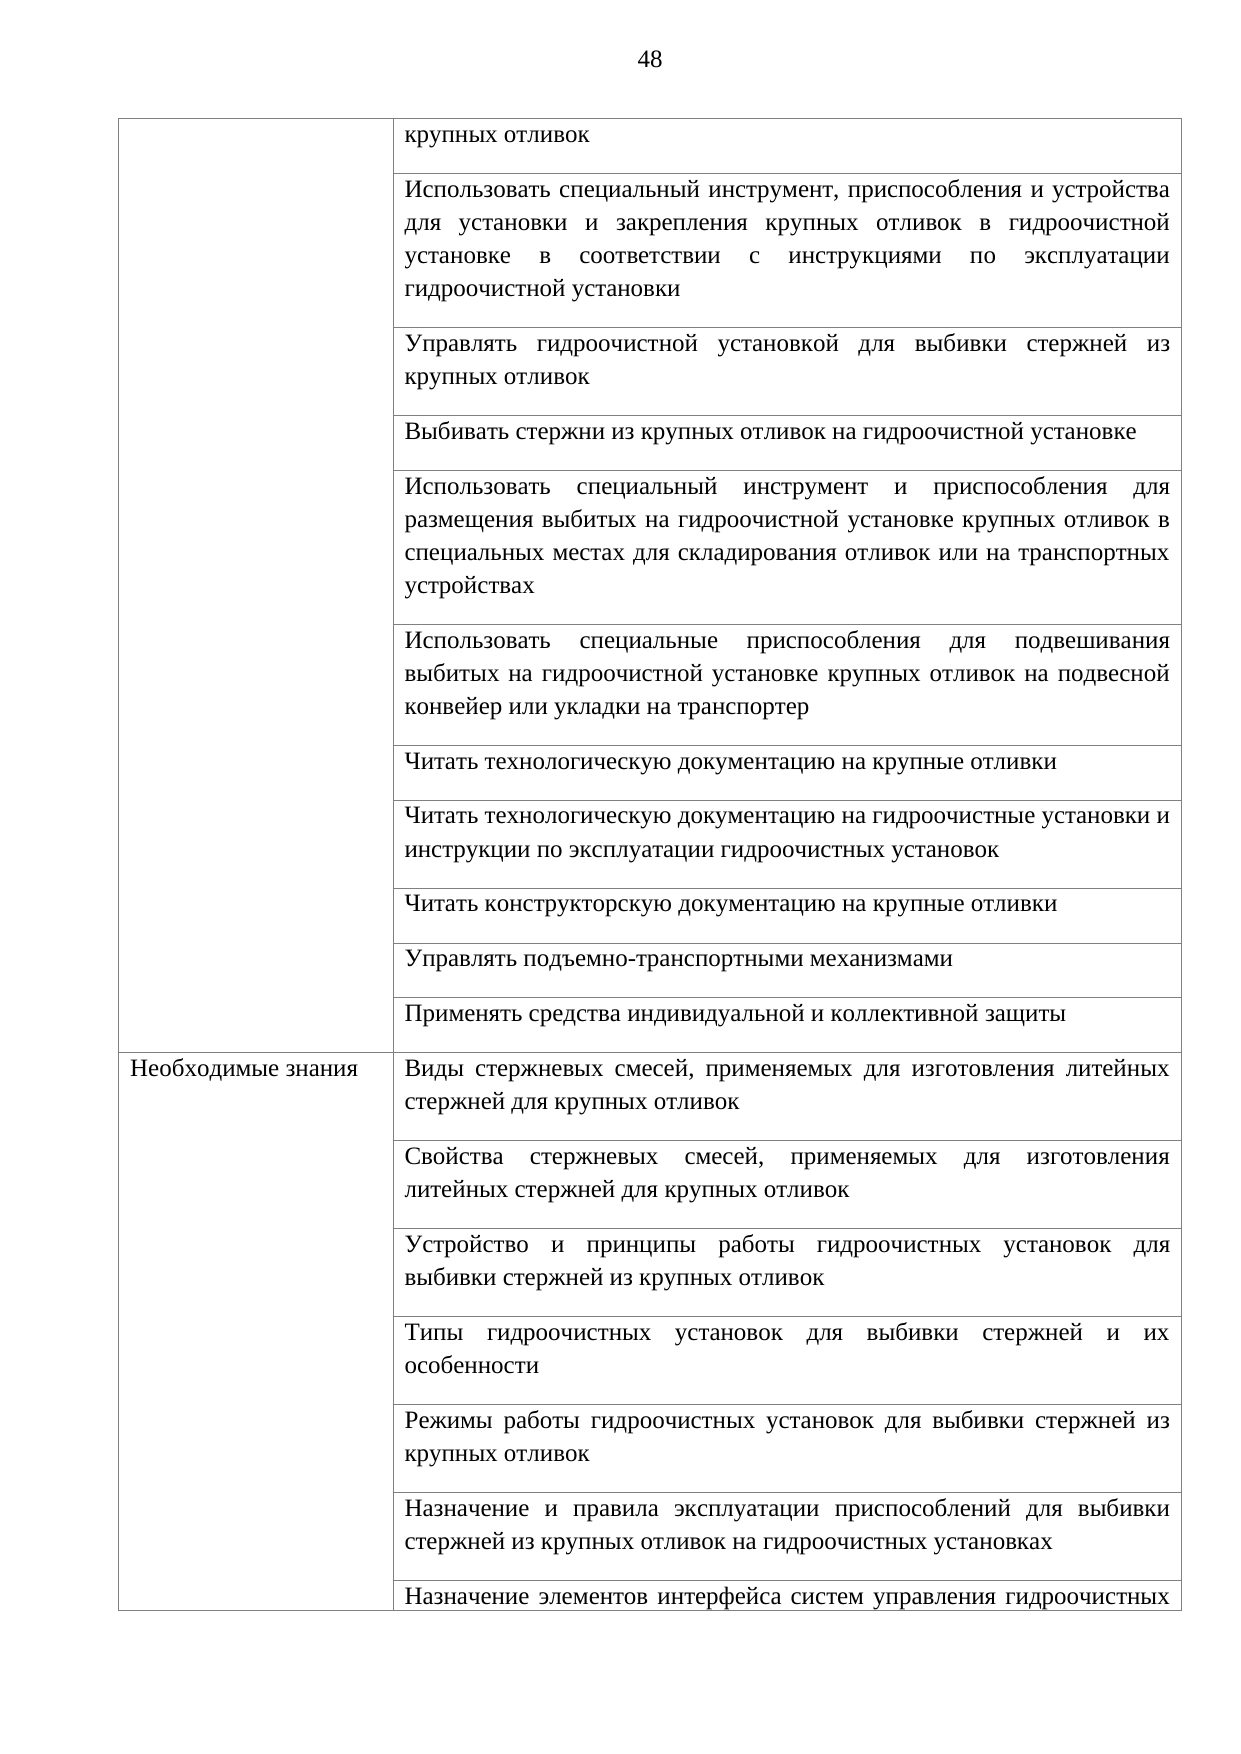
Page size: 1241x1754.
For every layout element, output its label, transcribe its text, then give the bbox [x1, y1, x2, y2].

table_cell Использовать специальный инструмент и приспособления для размещения выбитых на гидроочистной установке крупных отливок в специальных местах для складирования отливок или на транспортных устройствах [394, 471, 1181, 624]
table_cell Выбивать стержни из крупных отливок на гидроочистной установке [394, 416, 1181, 470]
table_cell Свойства стержневых смесей, применяемых для изготовления литейных стержней для крупных отливок [394, 1141, 1181, 1228]
table_cell Типы гидроочистных установок для выбивки стержней и их особенности [394, 1317, 1181, 1404]
table_cell Использовать специальные приспособления для подвешивания выбитых на гидроочистной установке крупных отливок на подвесной конвейер или укладки на транспортер [394, 625, 1181, 745]
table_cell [394, 119, 1181, 173]
table_cell Управлять подъемно-транспортными механизмами [394, 944, 1181, 997]
table_cell Читать технологическую документацию на гидроочистные установки и инструкции по эксплуатации гидроочистных установок [394, 801, 1181, 887]
table_cell Использовать специальный инструмент, приспособления и устройства для установки и закрепления крупных отливок в гидроочистной установке в соответствии с инструкциями по эксплуатации гидроочистной установки [394, 174, 1181, 327]
table_cell Режимы работы гидроочистных установок для выбивки стержней из крупных отливок [394, 1405, 1181, 1492]
table_cell Читать конструкторскую документацию на крупные отливки [394, 889, 1181, 942]
table_cell Управлять гидроочистной установкой для выбивки стержней из крупных отливок [394, 328, 1181, 415]
table_cell Устройство и принципы работы гидроочистных установок для выбивки стержней из крупных отливок [394, 1229, 1181, 1316]
table_cell Виды стержневых смесей, применяемых для изготовления литейных стержней для крупных отливок [394, 1053, 1181, 1140]
table_cell Применять средства индивидуальной и коллективной защиты [394, 998, 1181, 1052]
table_cell Назначение и правила эксплуатации приспособлений для выбивки стержней из крупных отливок на гидроочистных установках [394, 1493, 1181, 1580]
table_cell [394, 1581, 1181, 1609]
table_cell Необходимые знания [119, 1053, 393, 1609]
table_cell Читать технологическую документацию на крупные отливки [394, 746, 1181, 799]
